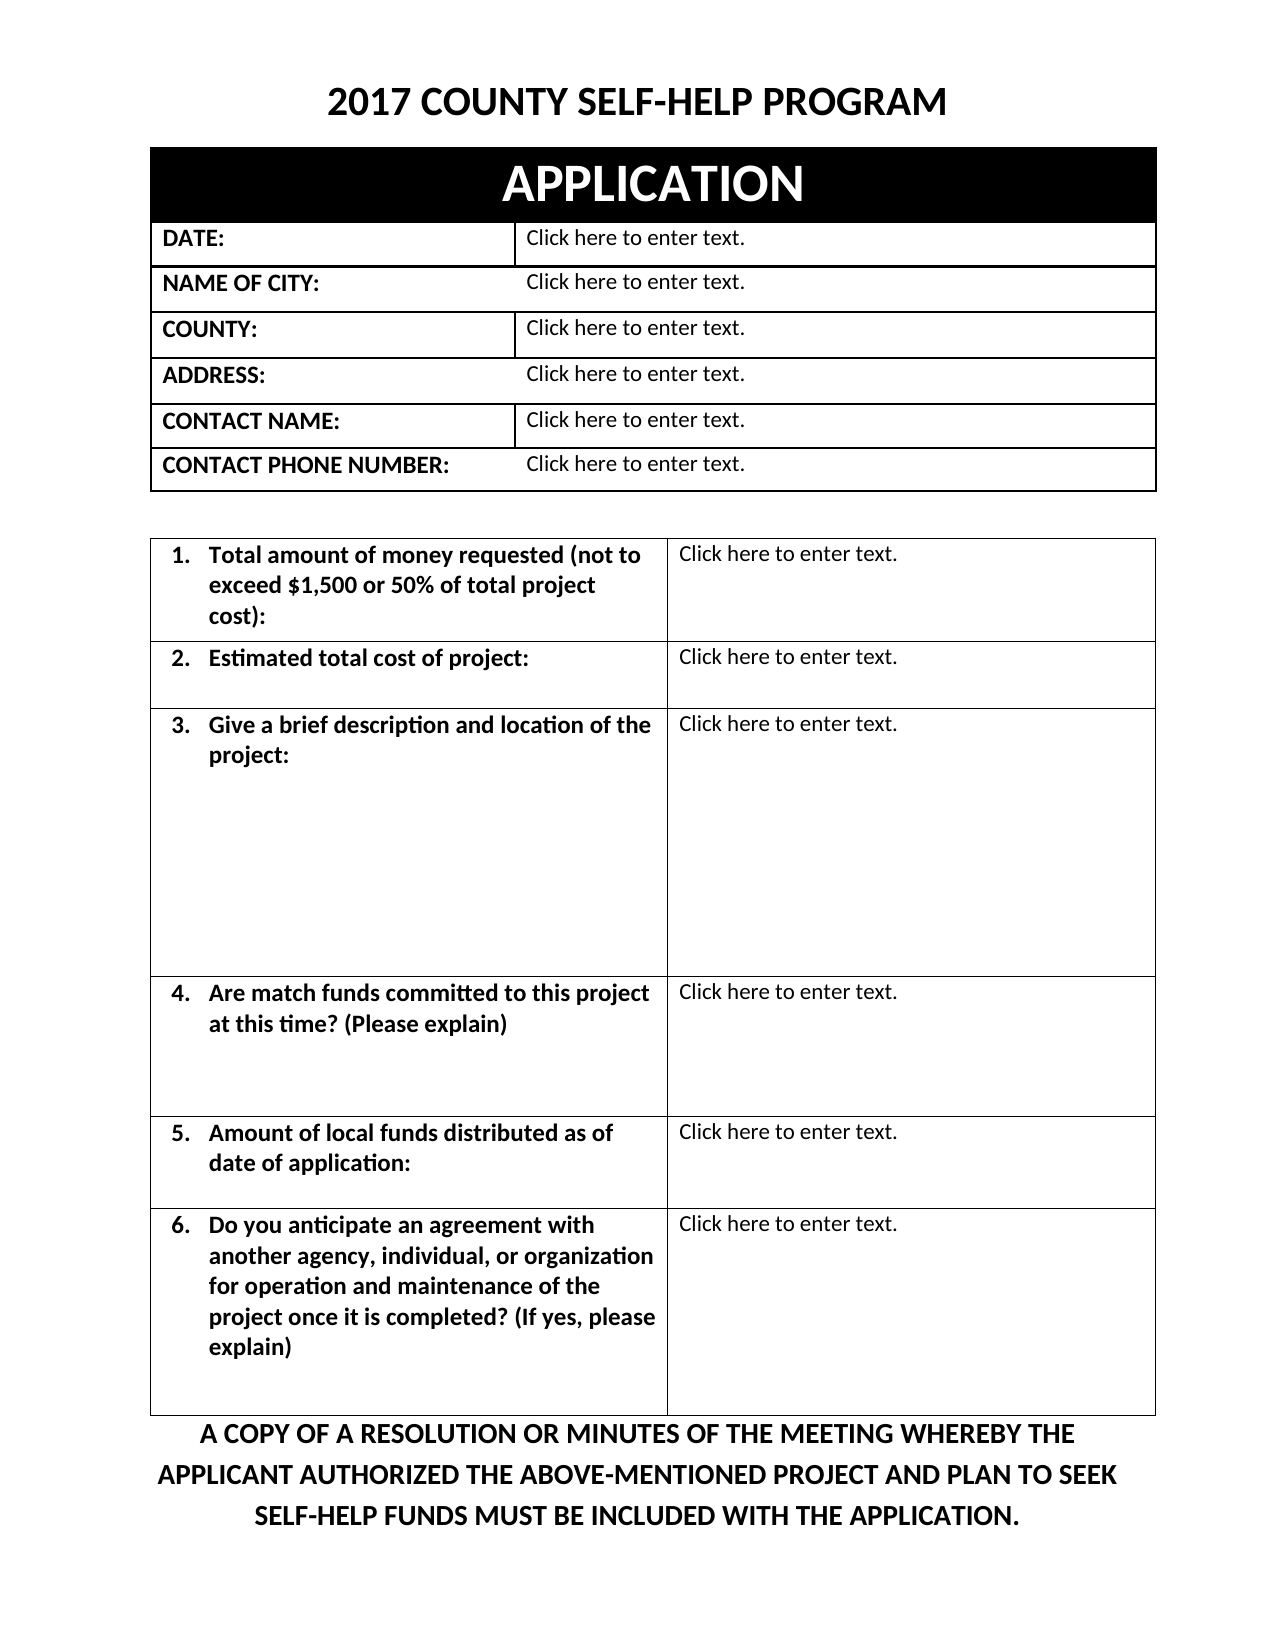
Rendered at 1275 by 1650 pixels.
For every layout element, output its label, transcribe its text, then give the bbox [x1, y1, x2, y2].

text 2017 COUNTY SELF-HELP PROGRAM [150, 75, 1125, 126]
table_cell COUNTY: [152, 313, 514, 357]
table_cell Amount of local funds distributed as of date of application: [151, 1117, 667, 1208]
table_cell Are match funds committed to this project at this time? (Please explain) [151, 977, 667, 1116]
table_cell Do you anticipate an agreement with another agency, individual, or organization for operation and maintenance of the project once it is completed? (If yes, please explain) [151, 1209, 667, 1414]
table_cell NAME OF CITY: [152, 268, 515, 311]
table_cell CONTACT PHONE NUMBER: [152, 449, 515, 490]
table_cell ADDRESS: [152, 359, 515, 403]
table_header Total amount of money requested (not to exceed $1,500 or 50% of total project cost): [151, 539, 667, 641]
table_cell DATE: [152, 223, 514, 265]
text A COPY OF A RESOLUTION OR MINUTES OF THE MEETING WHEREBY THE APPLICANT AUTHORIZED THE ABOVE-MENTIONED PROJECT AND PLAN TO SEEK SELF-HELP FUNDS MUST BE INCLUDED WITH THE APPLICATION. [150, 1416, 1125, 1533]
table_header APPLICATION [152, 149, 1155, 221]
table_cell Give a brief description and location of the project: [151, 709, 667, 976]
table_cell Estimated total cost of project: [151, 642, 667, 708]
table_cell CONTACT NAME: [152, 405, 514, 447]
